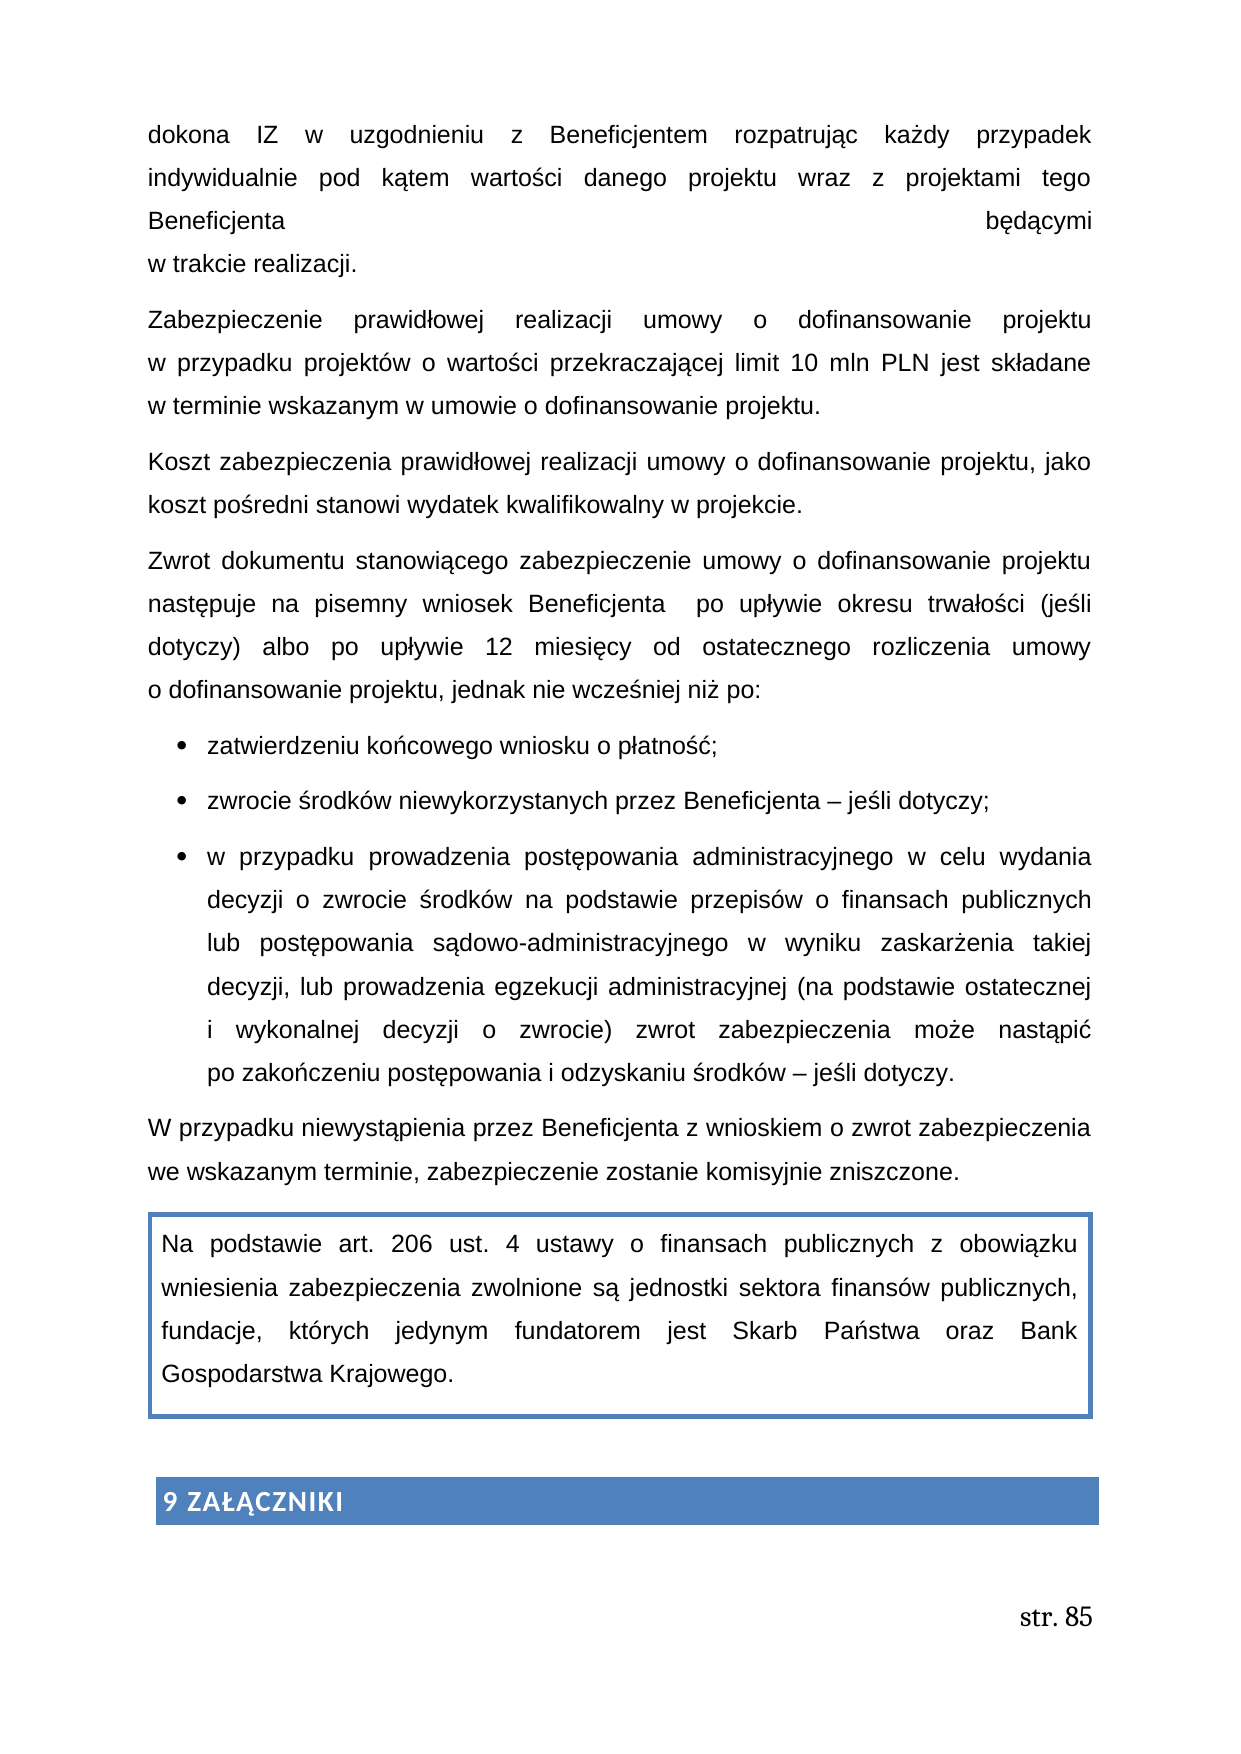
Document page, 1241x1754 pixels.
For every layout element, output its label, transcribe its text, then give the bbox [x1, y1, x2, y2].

list zwrocie środków niewykorzystanych przez Beneficjenta – jeśli dotyczy; [177, 786, 1093, 815]
table_header Na podstawie art. 206 ust. 4 ustawy o finansach publicznych z obowiązku wniesienia zabezpieczenia zwolnione są jednostki sektora finansów publicznych, fundacje, których jedynym fundatorem jest Skarb Państwa oraz Bank Gospodarstwa Krajowego. [152, 1217, 1088, 1414]
list w przypadku prowadzenia postępowania administracyjnego w celu wydania decyzji o zwrocie środków na podstawie przepisów o finansach publicznych lub postępowania sądowo-administracyjnego w wyniku zaskarżenia takiej decyzji, lub prowadzenia egzekucji administracyjnej (na podstawie ostatecznej i wykonalnej decyzji o zwrocie) zwrot zabezpieczenia może nastąpić po zakończeniu postępowania i odzyskaniu środków – jeśli dotyczy. [177, 842, 1093, 1087]
text Koszt zabezpieczenia prawidłowej realizacji umowy o dofinansowanie projektu, jako koszt pośredni stanowi wydatek kwalifikowalny w projekcie. [148, 447, 1093, 519]
text Zwrot dokumentu stanowiącego zabezpieczenie umowy o dofinansowanie projektu następuje na pisemny wniosek Beneficjenta po upływie okresu trwałości (jeśli dotyczy) albo po upływie 12 miesięcy od ostatecznego rozliczenia umowy o dofinansowanie projektu, jednak nie wcześniej niż po: [148, 546, 1093, 704]
text W przypadku niewystąpienia przez Beneficjenta z wnioskiem o zwrot zabezpieczenia we wskazanym terminie, zabezpieczenie zostanie komisyjnie zniszczone. [148, 1113, 1093, 1185]
list zatwierdzeniu końcowego wniosku o płatność; [177, 731, 1093, 759]
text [148, 120, 1093, 278]
subtitle ZAŁĄCZNIKI [163, 1483, 1093, 1519]
text Zabezpieczenie prawidłowej realizacji umowy o dofinansowanie projektu w przypadku projektów o wartości przekraczającej limit 10 mln PLN jest składane w terminie wskazanym w umowie o dofinansowanie projektu. [148, 305, 1093, 420]
